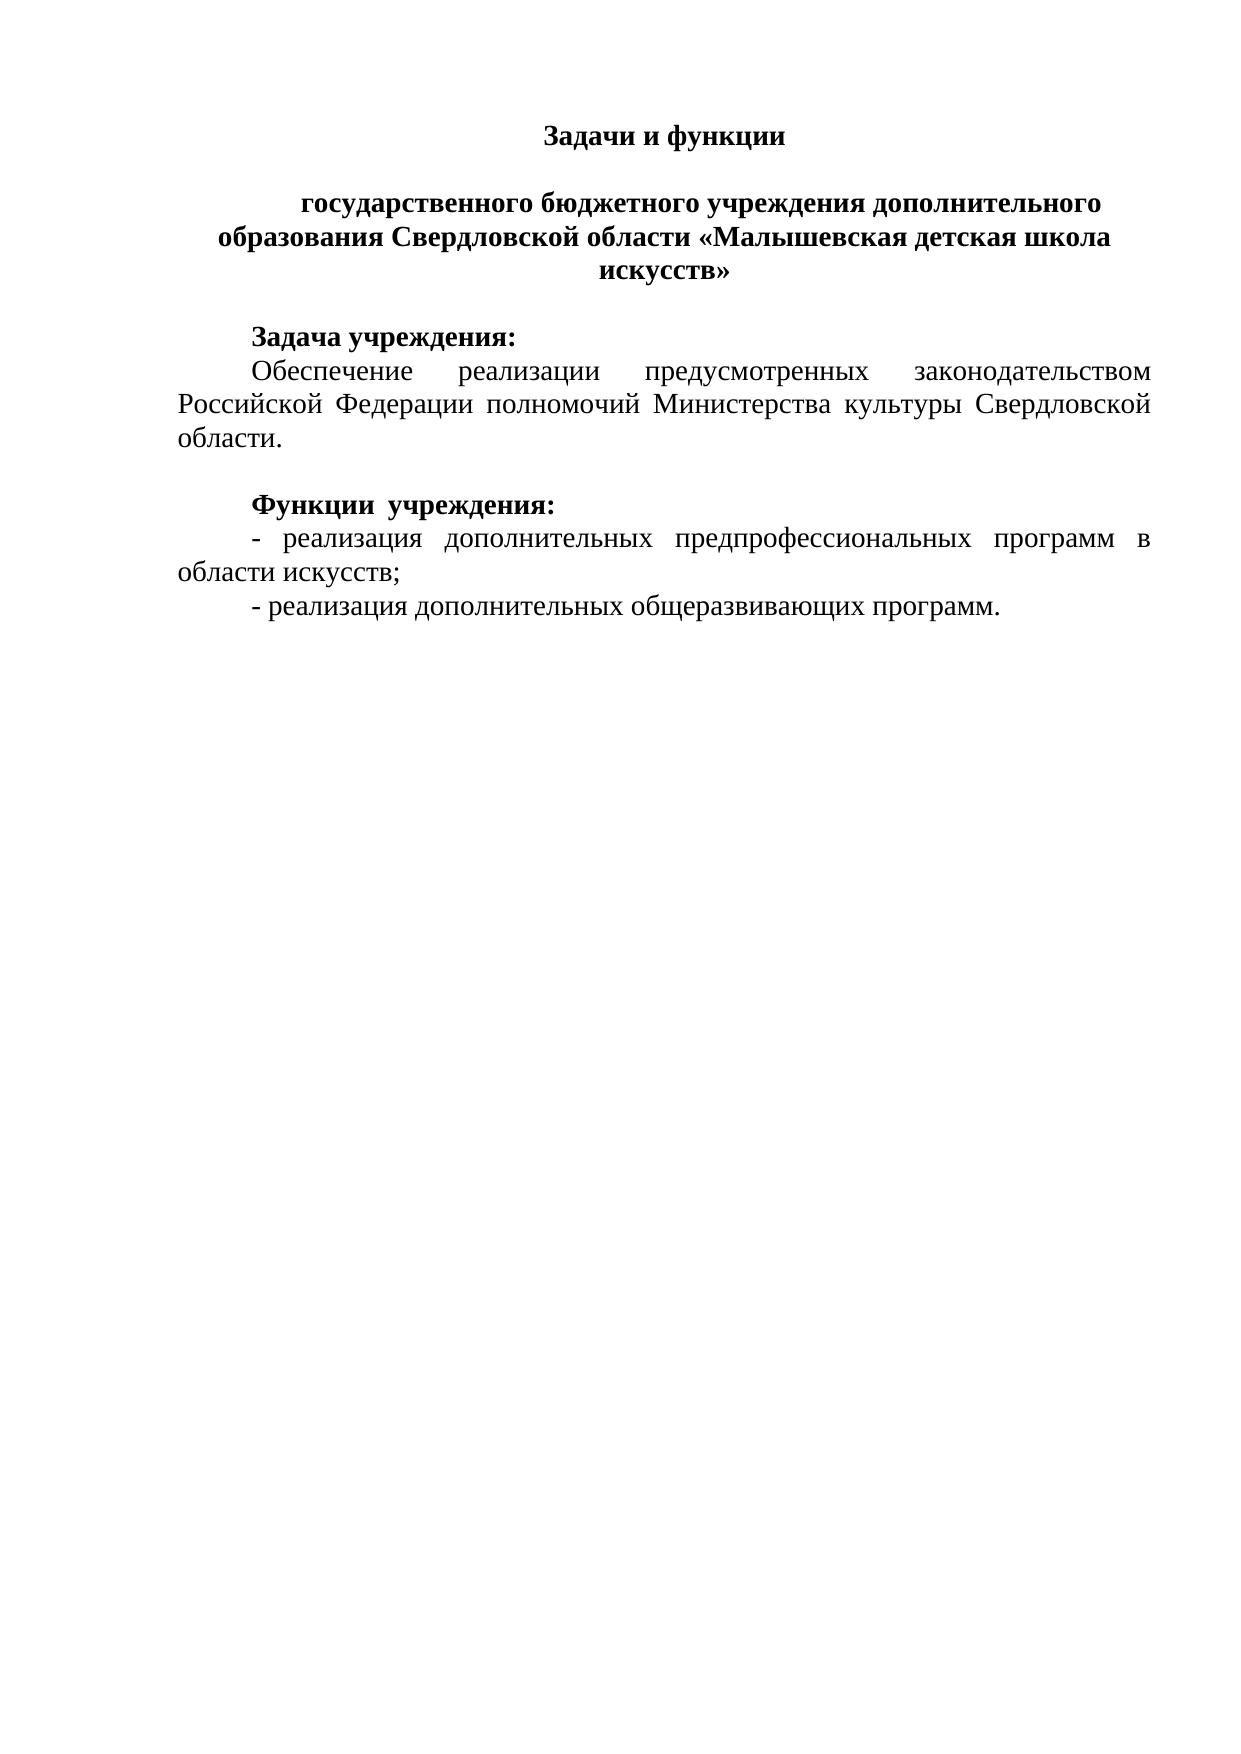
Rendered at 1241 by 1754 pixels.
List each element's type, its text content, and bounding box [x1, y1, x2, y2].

text - реализация дополнительных предпрофессиональных программ в области искусств; [177, 521, 1152, 588]
text Задача учреждения: [177, 319, 1152, 353]
text - реализация дополнительных общеразвивающих программ. [177, 588, 1152, 621]
text Функции учреждения: [177, 487, 1152, 521]
text государственного бюджетного учреждения дополнительного образования Свердловской области «Малышевская детская школа искусств» [177, 185, 1152, 286]
text Задачи и функции [177, 118, 1152, 152]
text Обеспечение реализации предусмотренных законодательством Российской Федерации полномочий Министерства культуры Свердловской области. [177, 353, 1152, 453]
